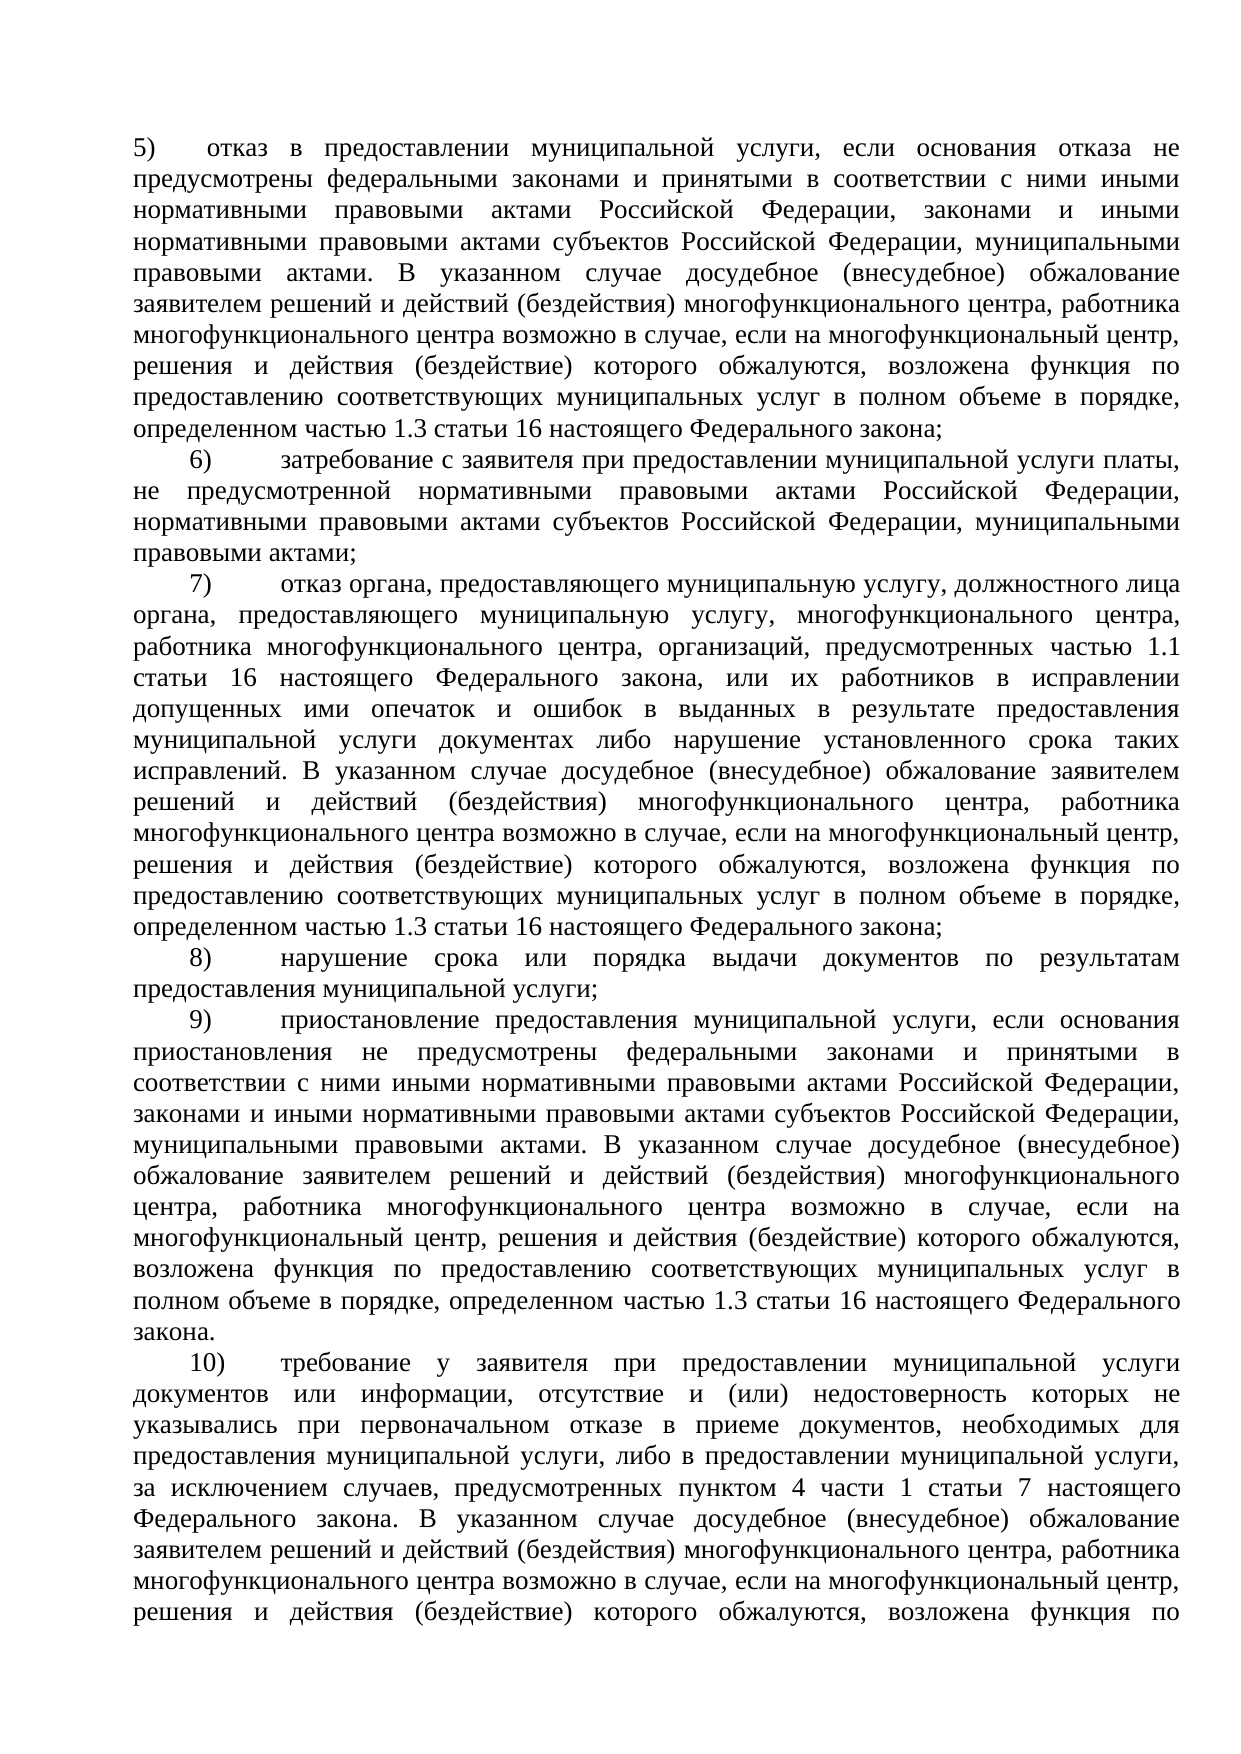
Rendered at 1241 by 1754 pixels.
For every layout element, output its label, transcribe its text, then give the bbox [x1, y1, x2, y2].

text 5) отказ в предоставлении муниципальной услуги, если основания отказа не предусмотрены федеральными законами и принятыми в соответствии с ними иными нормативными правовыми актами Российской Федерации, законами и иными нормативными правовыми актами субъектов Российской Федерации, муниципальными правовыми актами. В указанном случае досудебное (внесудебное) обжалование заявителем решений и действий (бездействия) многофункционального центра, работника многофункционального центра возможно в случае, если на многофункциональный центр, решения и действия (бездействие) которого обжалуются, возложена функция по предоставлению соответствующих муниципальных услуг в полном объеме в порядке, определенном частью 1.3 статьи 16 настоящего Федерального закона; [133, 131, 1181, 443]
text 8) нарушение срока или порядка выдачи документов по результатам предоставления муниципальной услуги; [133, 941, 1181, 1003]
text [133, 1346, 1181, 1626]
text 6) затребование с заявителя при предоставлении муниципальной услуги платы, не предусмотренной нормативными правовыми актами Российской Федерации, нормативными правовыми актами субъектов Российской Федерации, муниципальными правовыми актами; [133, 443, 1181, 567]
text 9) приостановление предоставления муниципальной услуги, если основания приостановления не предусмотрены федеральными законами и принятыми в соответствии с ними иными нормативными правовыми актами Российской Федерации, законами и иными нормативными правовыми актами субъектов Российской Федерации, муниципальными правовыми актами. В указанном случае досудебное (внесудебное) обжалование заявителем решений и действий (бездействия) многофункционального центра, работника многофункционального центра возможно в случае, если на многофункциональный центр, решения и действия (бездействие) которого обжалуются, возложена функция по предоставлению соответствующих муниципальных услуг в полном объеме в порядке, определенном частью 1.3 статьи 16 настоящего Федерального закона. [133, 1003, 1181, 1346]
text 7) отказ органа, предоставляющего муниципальную услугу, должностного лица органа, предоставляющего муниципальную услугу, многофункционального центра, работника многофункционального центра, организаций, предусмотренных частью 1.1 статьи 16 настоящего Федерального закона, или их работников в исправлении допущенных ими опечаток и ошибок в выданных в результате предоставления муниципальной услуги документах либо нарушение установленного срока таких исправлений. В указанном случае досудебное (внесудебное) обжалование заявителем решений и действий (бездействия) многофункционального центра, работника многофункционального центра возможно в случае, если на многофункциональный центр, решения и действия (бездействие) которого обжалуются, возложена функция по предоставлению соответствующих муниципальных услуг в полном объеме в порядке, определенном частью 1.3 статьи 16 настоящего Федерального закона; [133, 567, 1181, 941]
